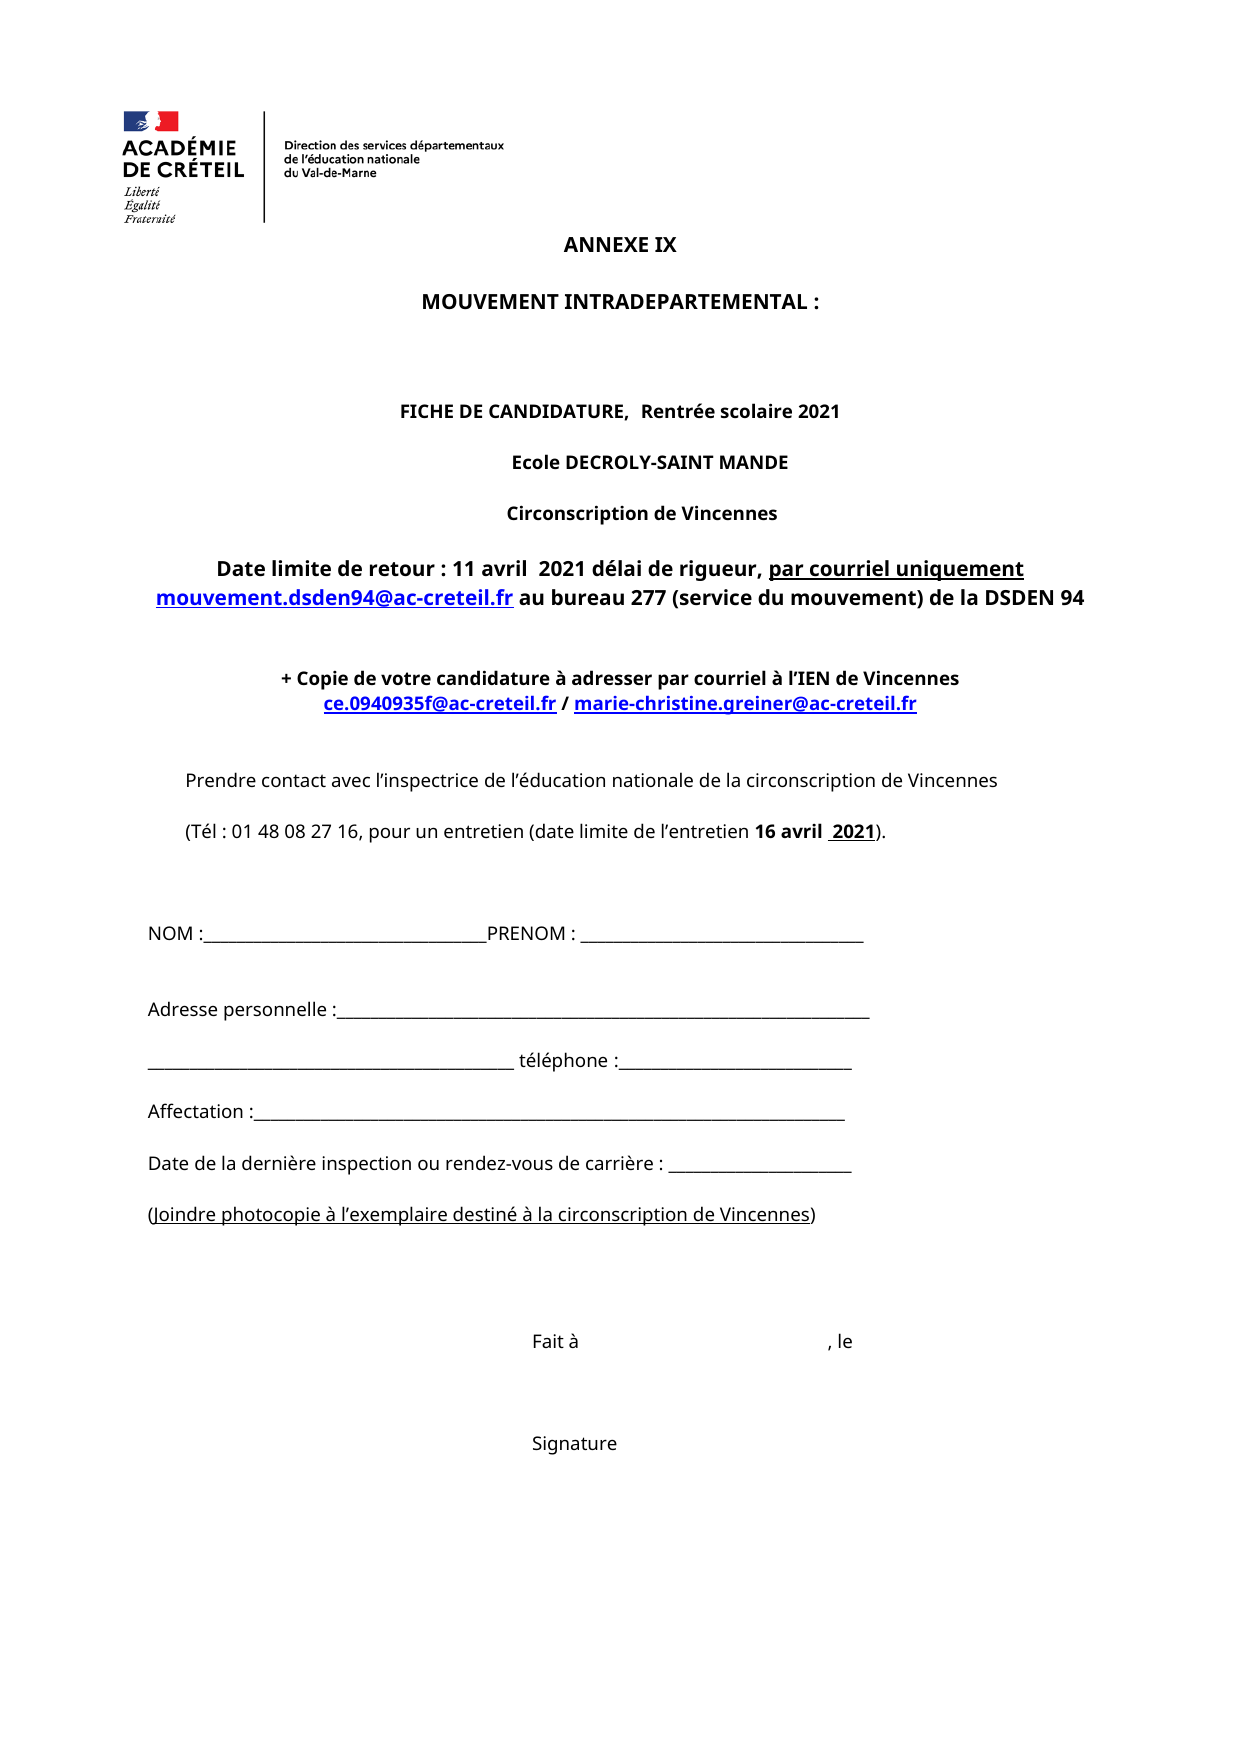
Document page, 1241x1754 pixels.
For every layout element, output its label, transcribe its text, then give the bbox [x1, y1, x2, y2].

subtitle FICHE DE CANDIDATURE, Rentrée scolaire 2021 [89, 398, 1152, 424]
text Affectation :_______________________________________________________________________ [148, 1099, 1092, 1124]
text Date de la dernière inspection ou rendez-vous de carrière : ______________________ [148, 1150, 1092, 1175]
picture [88, 82, 542, 238]
text ANNEXE IX [89, 230, 1152, 259]
text Fait à , le [148, 1328, 1092, 1354]
text MOUVEMENT INTRADEPARTEMENTAL : [89, 287, 1152, 316]
text ce.0940935f@ac-creteil.fr / marie-christine.greiner@ac-creteil.fr [89, 691, 1152, 716]
text (Tél : 01 48 08 27 16, pour un entretien (date limite de l’entretien 16 avril 2021). [185, 818, 1092, 844]
text (Joindre photocopie à l’exemplaire destiné à la circonscription de Vincennes) [148, 1201, 1092, 1226]
text Date limite de retour : 11 avril 2021 délai de rigueur, par courriel uniquement mouvement.dsden94@ac-creteil.fr au bureau 277 (service du mouvement) de la DSDEN 94 [89, 554, 1152, 611]
text + Copie de votre candidature à adresser par courriel à l’IEN de Vincennes [89, 665, 1152, 691]
text Signature [148, 1431, 1092, 1456]
text Prendre contact avec l’inspectrice de l’éducation nationale de la circonscription de Vincennes [185, 767, 1092, 793]
subtitle Ecole DECROLY-SAINT MANDE [458, 449, 1152, 475]
text ____________________________________________ téléphone :____________________________ [148, 1048, 1092, 1073]
text Adresse personnelle :________________________________________________________________ [148, 997, 1092, 1022]
text Circonscription de Vincennes [89, 500, 1152, 526]
text NOM :__________________________________PRENOM : __________________________________ [148, 920, 1092, 946]
